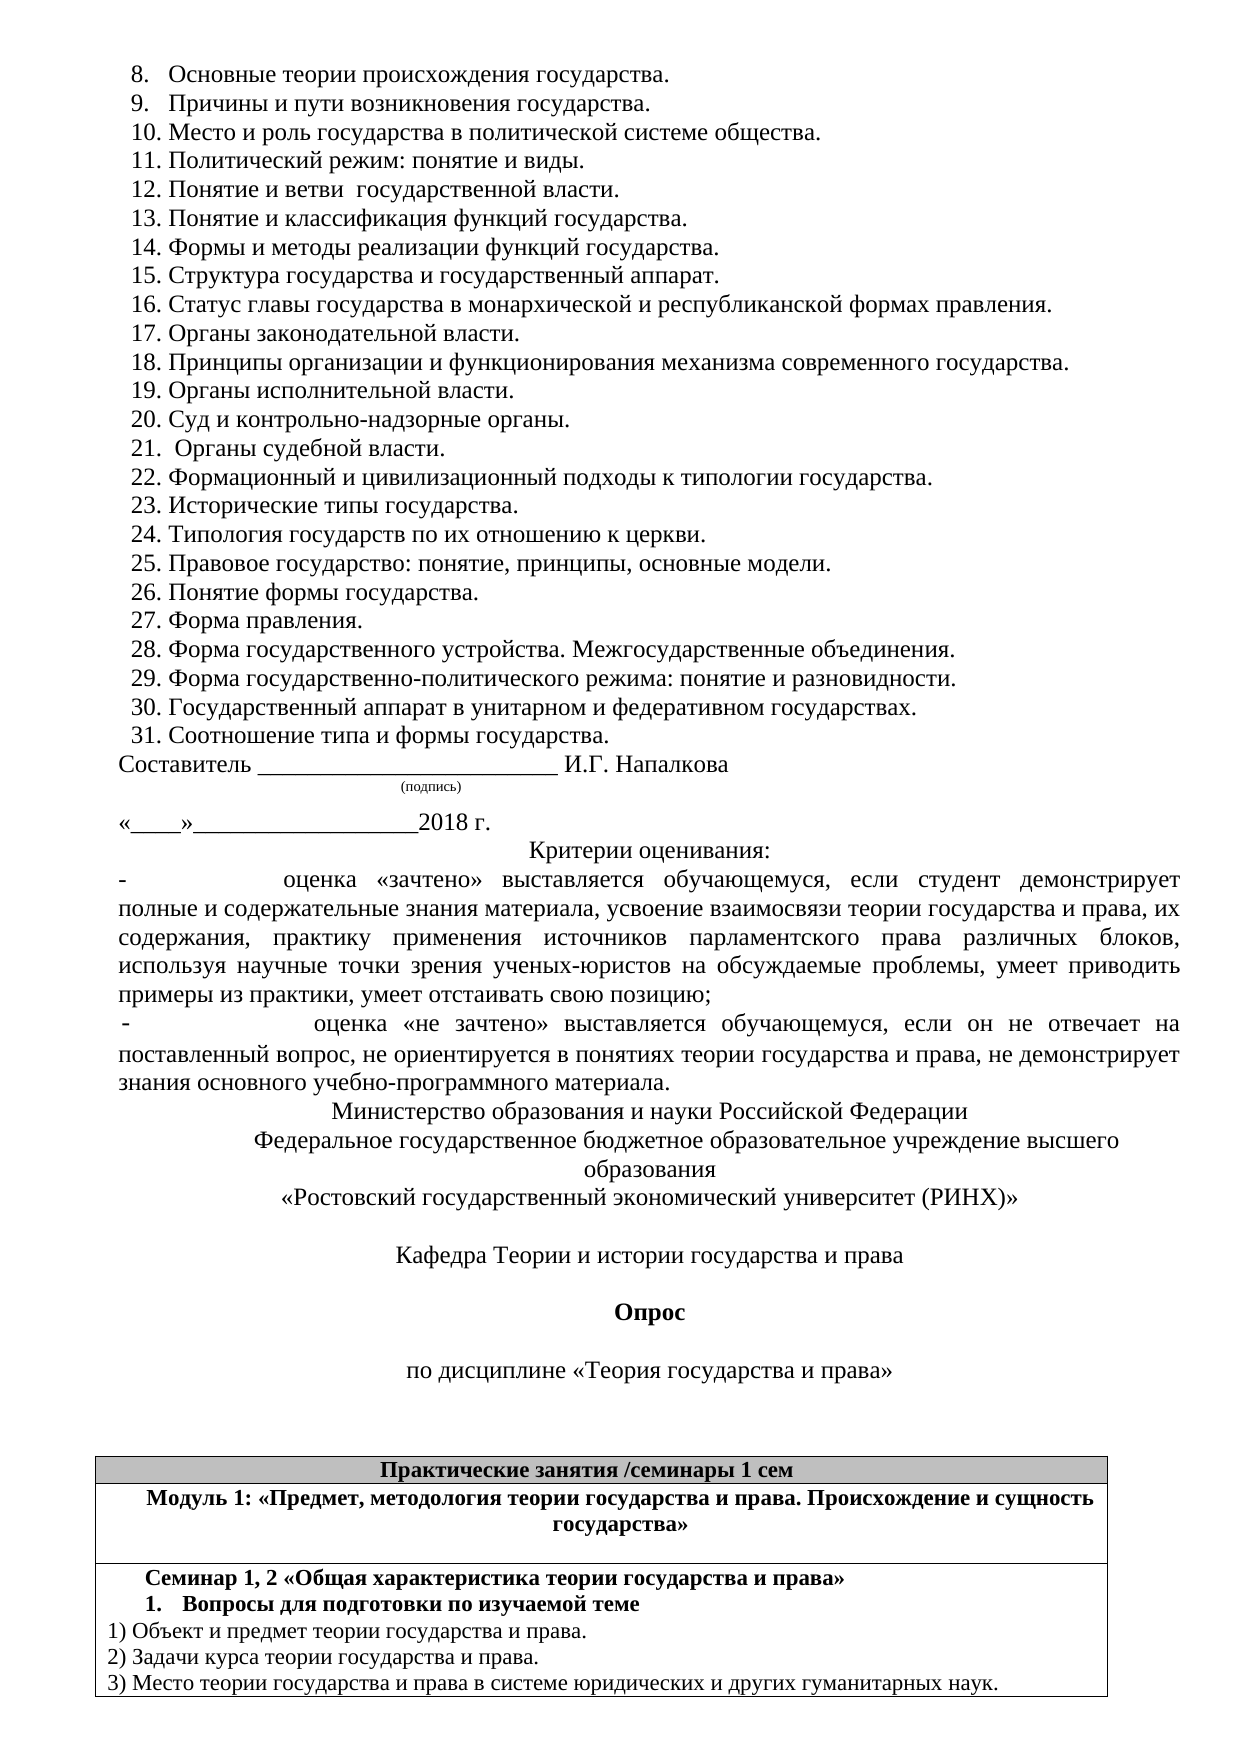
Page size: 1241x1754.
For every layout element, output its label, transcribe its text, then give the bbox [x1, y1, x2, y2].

list Основные теории происхождения государства. [131, 59, 1181, 88]
list Понятие и классификация функций государства. [131, 203, 1181, 232]
text (подпись) [118, 778, 1181, 807]
text Критерии оценивания: [118, 835, 1181, 864]
text Министерство образования и науки Российской Федерации [118, 1096, 1181, 1125]
list Понятие формы государства. [131, 577, 1181, 605]
list Понятие и ветви государственной власти. [131, 174, 1181, 203]
list Формационный и цивилизационный подходы к типологии государства. [131, 462, 1181, 490]
list Политический режим: понятие и виды. [131, 145, 1181, 174]
list Органы исполнительной власти. [131, 375, 1181, 404]
list Суд и контрольно-надзорные органы. [131, 404, 1181, 433]
text Федеральное государственное бюджетное образовательное учреждение высшего образования [118, 1125, 1181, 1182]
list Принципы организации и функционирования механизма современного государства. [131, 347, 1181, 375]
list Формы и методы реализации функций государства. [131, 232, 1181, 260]
list Типология государств по их отношению к церкви. [131, 519, 1181, 548]
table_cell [96, 1564, 1107, 1696]
text «Ростовский государственный экономический университет (РИНХ)» [118, 1182, 1181, 1211]
list Структура государства и государственный аппарат. [131, 260, 1181, 289]
table_cell Модуль 1: «Предмет, методология теории государства и права. Происхождение и сущность государства» [96, 1484, 1107, 1563]
list Органы судебной власти. [131, 433, 1181, 462]
list оценка «зачтено» выставляется обучающемуся, если студент демонстрирует полные и содержательные знания материала, усвоение взаимосвязи теории государства и права, их содержания, практику применения источников парламентского права различных блоков, используя научные точки зрения ученых-юристов на обсуждаемые проблемы, умеет приводить примеры из практики, умеет отстаивать свою позицию; [118, 864, 1181, 1008]
text Опрос [118, 1297, 1181, 1326]
list Органы законодательной власти. [131, 318, 1181, 347]
table_header Практические занятия /семинары 1 сем [96, 1457, 1107, 1483]
list оценка «не зачтено» выставляется обучающемуся, если он не отвечает на поставленный вопрос, не ориентируется в понятиях теории государства и права, не демонстрирует знания основного учебно-программного материала. [118, 1008, 1181, 1096]
list Соотношение типа и формы государства. [131, 720, 1181, 749]
list Государственный аппарат в унитарном и федеративном государствах. [131, 692, 1181, 720]
list Исторические типы государства. [131, 490, 1181, 519]
list Форма правления. [131, 605, 1181, 634]
text Составитель ________________________ И.Г. Напалкова [118, 749, 1181, 778]
list Место и роль государства в политической системе общества. [131, 117, 1181, 145]
text Кафедра Теории и истории государства и права [118, 1240, 1181, 1269]
list Причины и пути возникновения государства. [131, 88, 1181, 117]
list Правовое государство: понятие, принципы, основные модели. [131, 548, 1181, 577]
text по дисциплине «Теория государства и права» [118, 1355, 1181, 1384]
list Форма государственно-политического режима: понятие и разновидности. [131, 663, 1181, 692]
list Статус главы государства в монархической и республиканской формах правления. [131, 289, 1181, 318]
list Форма государственного устройства. Межгосударственные объединения. [131, 634, 1181, 663]
text «____»__________________2018 г. [118, 807, 1181, 835]
